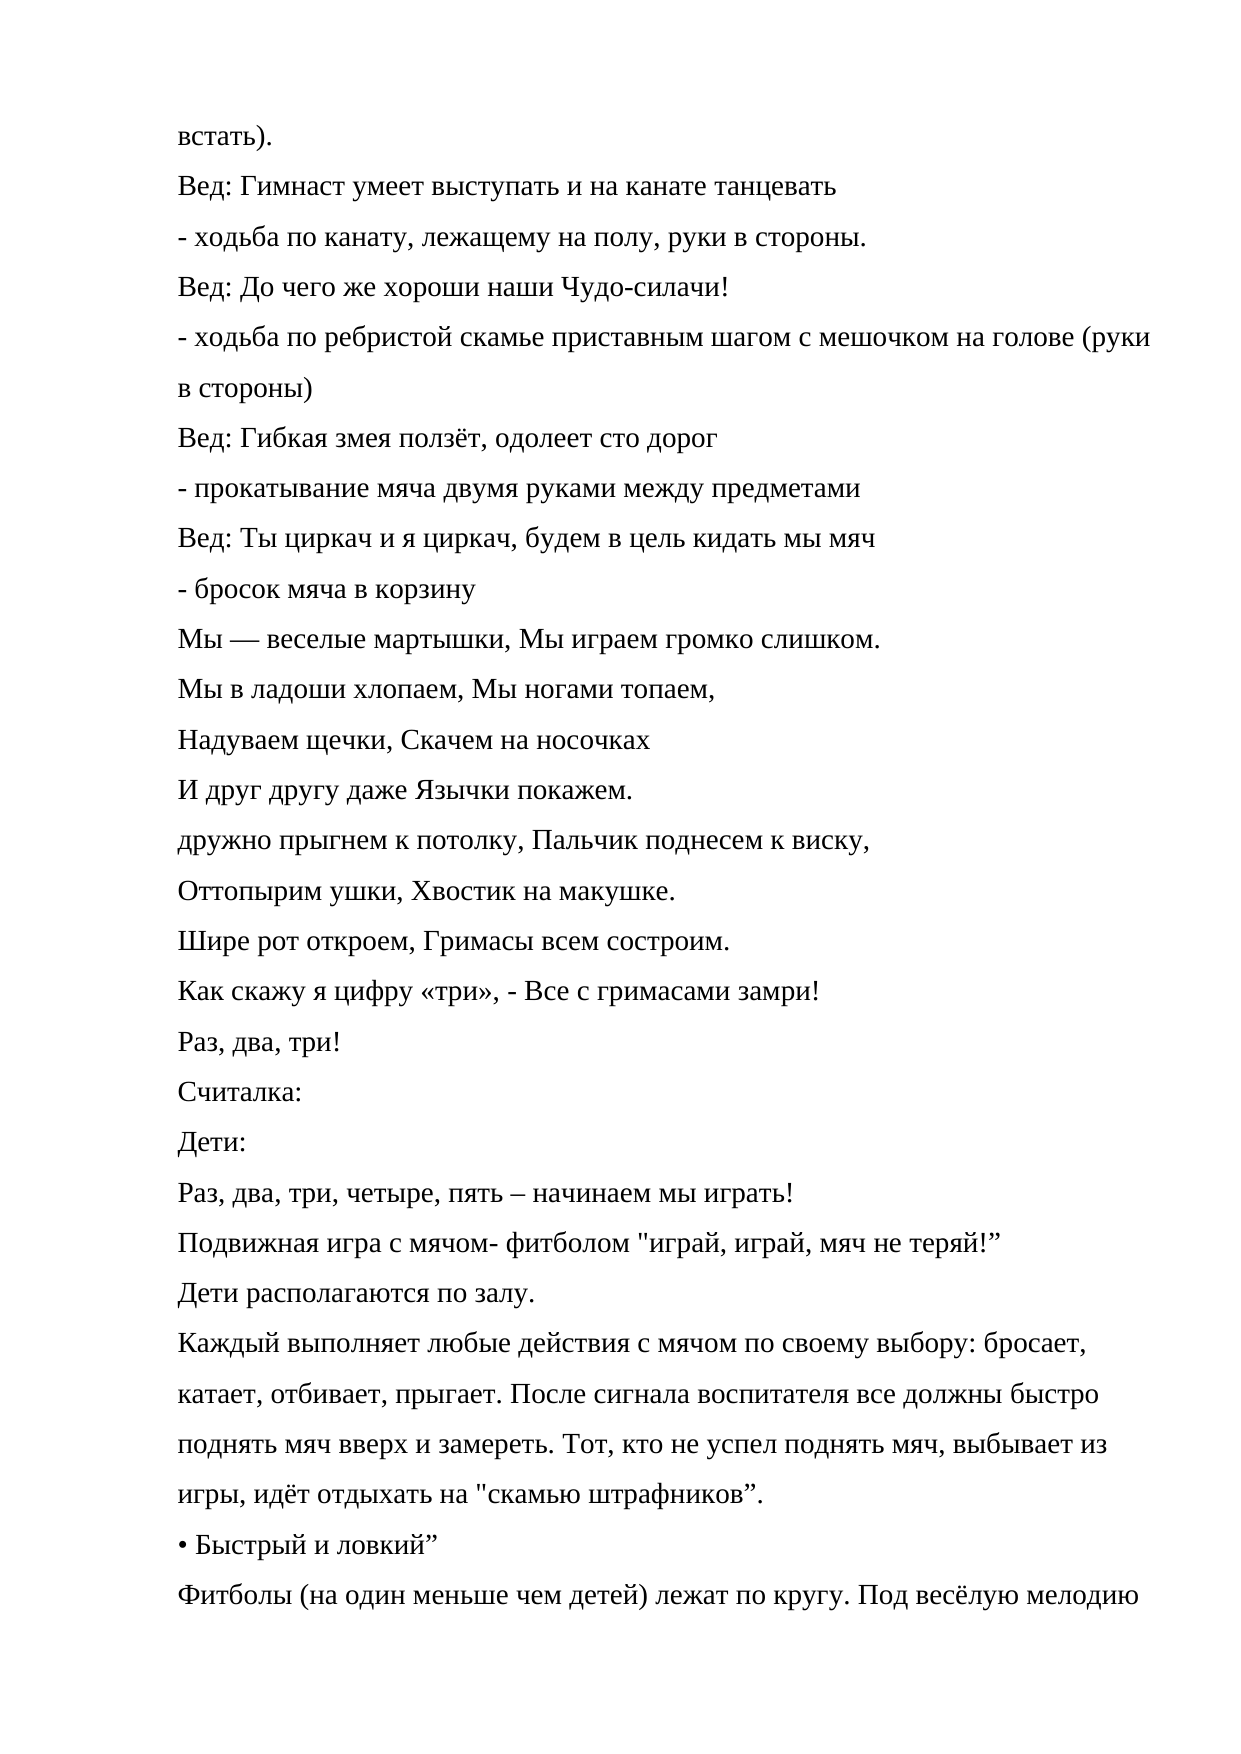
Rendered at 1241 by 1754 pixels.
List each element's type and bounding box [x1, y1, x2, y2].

text [177, 118, 1152, 1611]
